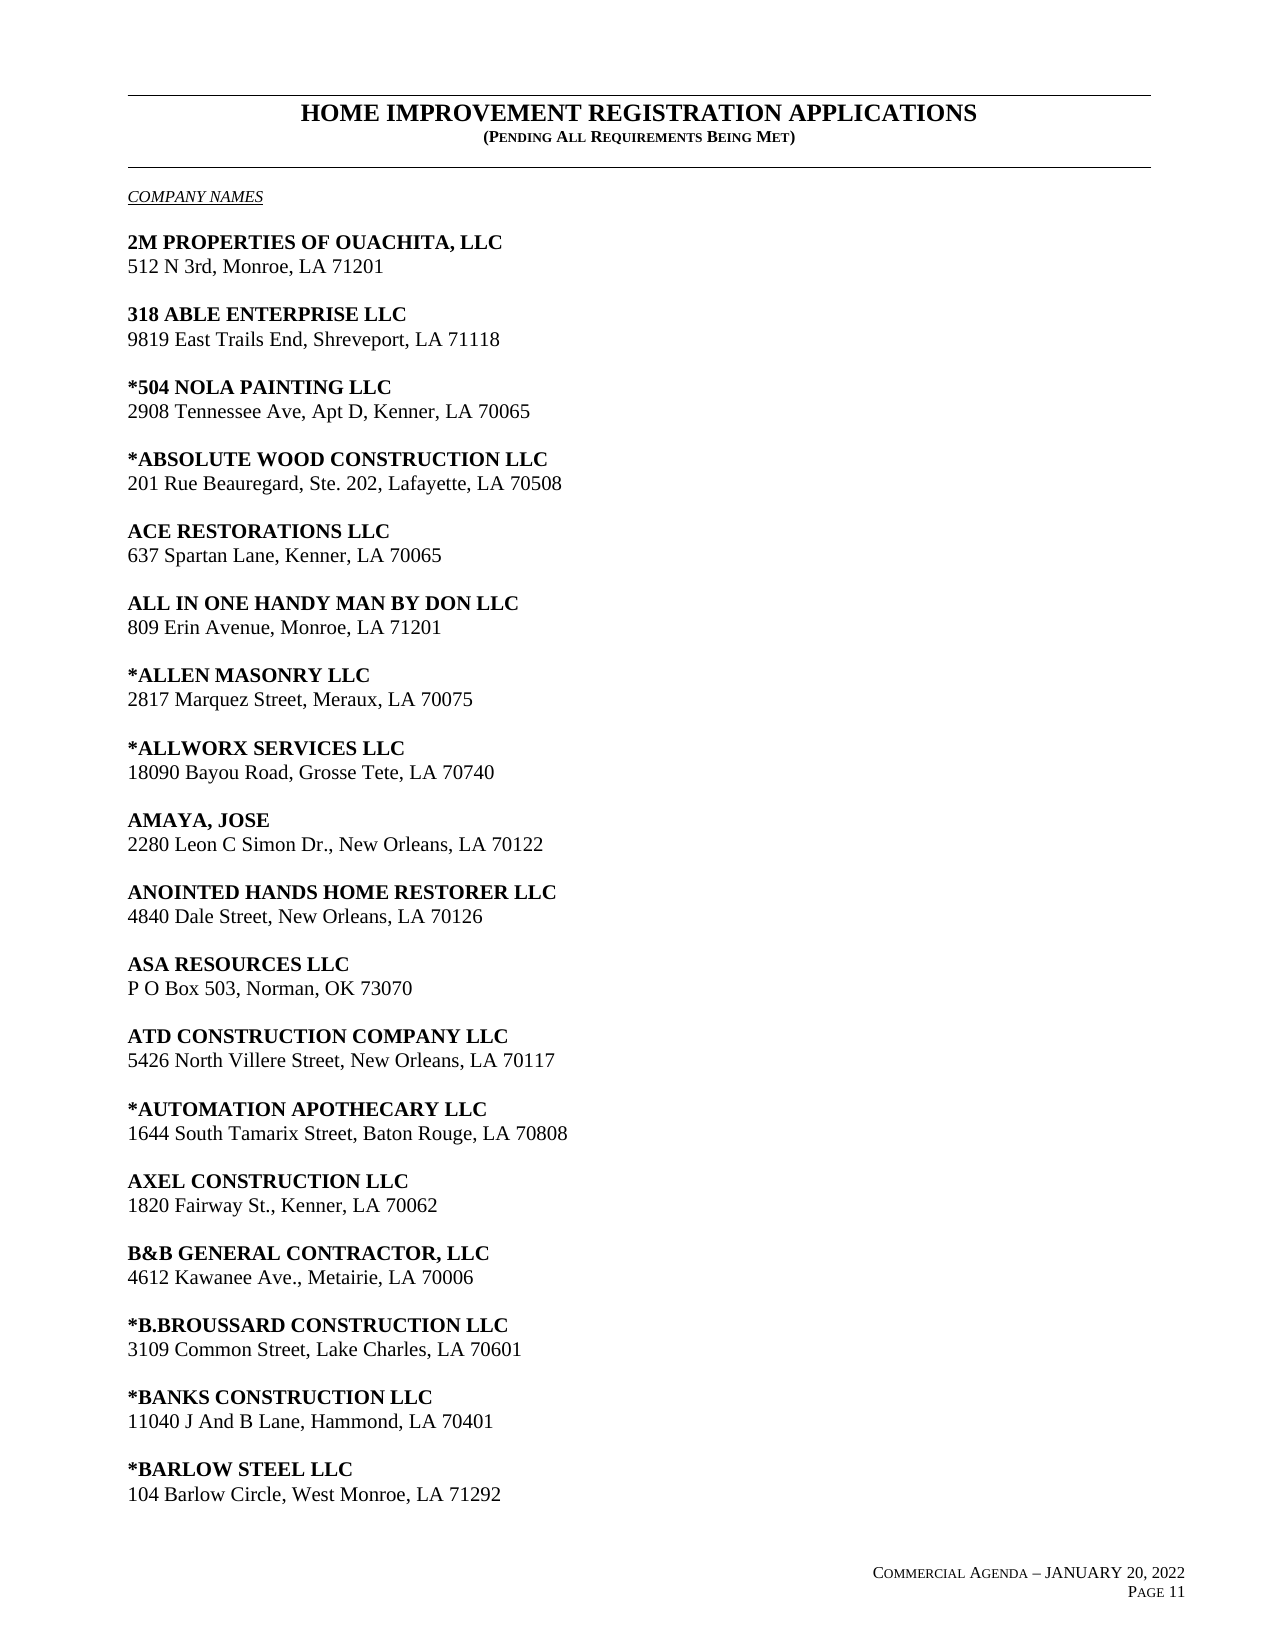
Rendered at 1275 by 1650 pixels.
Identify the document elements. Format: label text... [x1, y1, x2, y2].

text 637 Spartan Lane, Kenner, LA 70065 [127, 543, 1166, 567]
text 809 Erin Avenue, Monroe, LA 71201 [127, 615, 1166, 639]
text *ALLEN MASONRY LLC [127, 663, 1166, 687]
text *504 NOLA PAINTING LLC [127, 374, 1166, 399]
text ANOINTED HANDS HOME RESTORER LLC [127, 880, 1166, 904]
text 512 N 3rd, Monroe, LA 71201 [127, 254, 1166, 278]
text 1644 South Tamarix Street, Baton Rouge, LA 70808 [127, 1121, 1166, 1144]
text 2M PROPERTIES OF OUACHITA, LLC [127, 230, 1166, 254]
text 318 ABLE ENTERPRISE LLC [127, 302, 1166, 326]
text 11040 J And B Lane, Hammond, LA 70401 [127, 1409, 1166, 1433]
text 18090 Bayou Road, Grosse Tete, LA 70740 [127, 759, 1166, 784]
text 1820 Fairway St., Kenner, LA 70062 [127, 1193, 1166, 1217]
text 104 Barlow Circle, West Monroe, LA 71292 [127, 1481, 1166, 1506]
text *B.BROUSSARD CONSTRUCTION LLC [127, 1313, 1166, 1337]
text P O Box 503, Norman, OK 73070 [127, 976, 1166, 1000]
text *ALLWORX SERVICES LLC [127, 736, 1166, 759]
text B&B GENERAL CONTRACTOR, LLC [127, 1241, 1166, 1265]
text 2280 Leon C Simon Dr., New Orleans, LA 70122 [127, 832, 1166, 856]
text ATD CONSTRUCTION COMPANY LLC [127, 1024, 1166, 1048]
text ASA RESOURCES LLC [127, 952, 1166, 976]
text ALL IN ONE HANDY MAN BY DON LLC [127, 591, 1166, 615]
text *BARLOW STEEL LLC [127, 1457, 1166, 1481]
text 9819 East Trails End, Shreveport, LA 71118 [127, 326, 1166, 351]
text AMAYA, JOSE [127, 808, 1166, 832]
text 4612 Kawanee Ave., Metairie, LA 70006 [127, 1265, 1166, 1289]
text COMPANY NAMES [127, 187, 1151, 206]
text 3109 Common Street, Lake Charles, LA 70601 [127, 1337, 1166, 1361]
text HOME IMPROVEMENT REGISTRATION APPLICATIONS [127, 96, 1151, 123]
text 2908 Tennessee Ave, Apt D, Kenner, LA 70065 [127, 399, 1166, 423]
text 201 Rue Beauregard, Ste. 202, Lafayette, LA 70508 [127, 471, 1166, 495]
text 5426 North Villere Street, New Orleans, LA 70117 [127, 1048, 1166, 1072]
text *ABSOLUTE WOOD CONSTRUCTION LLC [127, 447, 1166, 471]
text 4840 Dale Street, New Orleans, LA 70126 [127, 904, 1166, 928]
text *AUTOMATION APOTHECARY LLC [127, 1096, 1166, 1121]
text (Pending All Requirements Being Met) [127, 123, 1151, 146]
text AXEL CONSTRUCTION LLC [127, 1169, 1166, 1193]
text 2817 Marquez Street, Meraux, LA 70075 [127, 687, 1166, 711]
text ACE RESTORATIONS LLC [127, 519, 1166, 543]
text *BANKS CONSTRUCTION LLC [127, 1385, 1166, 1409]
